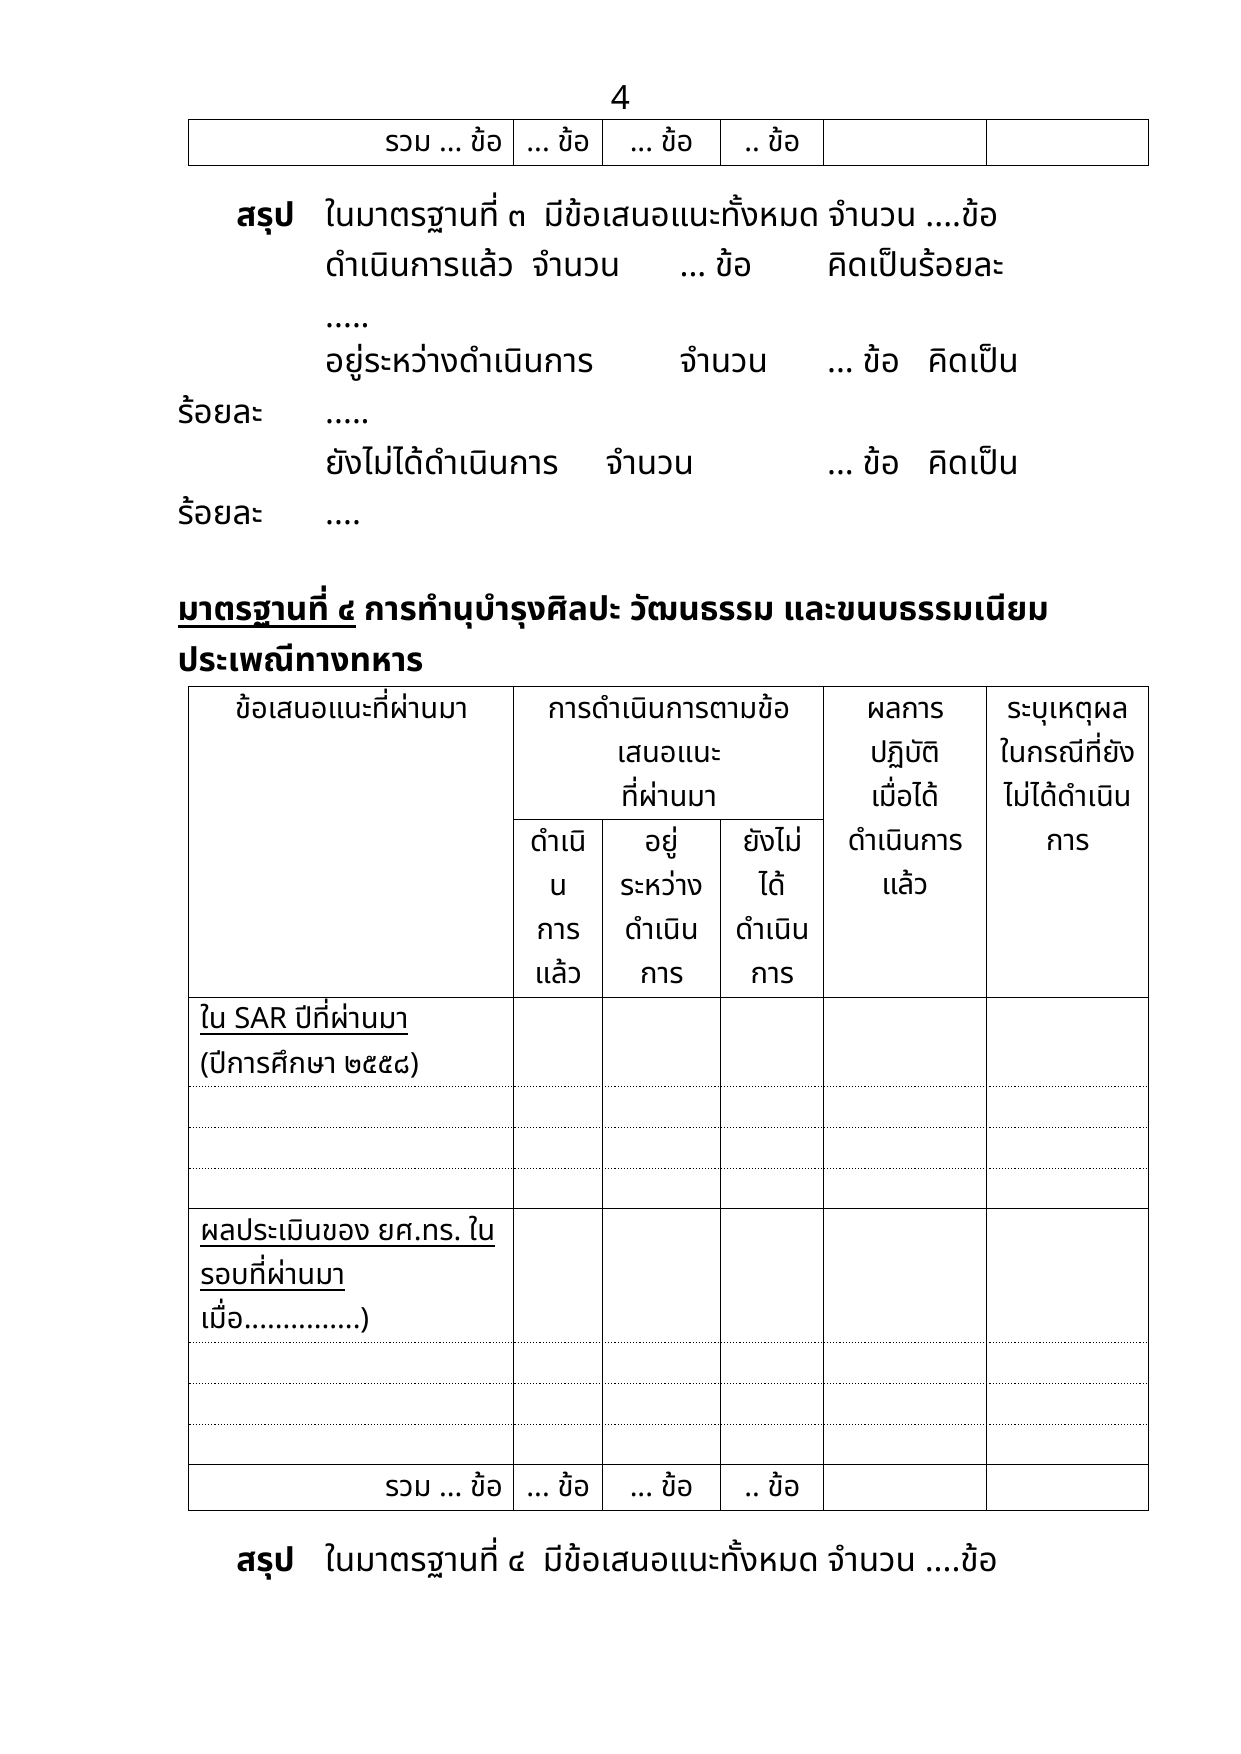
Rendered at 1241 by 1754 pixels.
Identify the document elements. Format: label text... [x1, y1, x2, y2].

text สรุป ในมาตรฐานที่ ๔ มีข้อเสนอแนะทั้งหมด จำนวน ....ข้อ [177, 1536, 1063, 1586]
table_header ข้อเสนอแนะที่ผ่านมา [189, 687, 513, 997]
table_cell [603, 998, 720, 1086]
table_cell [987, 998, 1148, 1086]
table_cell ... ข้อ [603, 1465, 720, 1509]
text อยู่ระหว่างดำเนินการ จำนวน ... ข้อ คิดเป็นร้อยละ ..... [177, 337, 1063, 438]
table_cell [987, 1424, 1148, 1464]
table_cell [824, 120, 986, 164]
table_cell [824, 1168, 986, 1208]
table_cell [824, 1383, 986, 1423]
table_cell ... ข้อ [603, 120, 720, 164]
table_cell [603, 1383, 720, 1423]
table_header ระบุเหตุผลในกรณีที่ยังไม่ได้ดำเนินการ [987, 687, 1148, 997]
table_cell [721, 1342, 823, 1383]
table_cell [824, 998, 986, 1086]
table_cell [189, 1127, 513, 1168]
table_cell รวม ... ข้อ [189, 120, 513, 164]
table_cell [824, 1086, 986, 1127]
table_cell [514, 998, 602, 1086]
table_cell [987, 1127, 1148, 1168]
table_cell [603, 1342, 720, 1383]
text ยังไม่ได้ดำเนินการ จำนวน ... ข้อ คิดเป็นร้อยละ .... [177, 438, 1063, 540]
table_cell [987, 1383, 1148, 1423]
table_cell [603, 1086, 720, 1127]
table_cell [721, 1086, 823, 1127]
table_cell [189, 1168, 513, 1208]
table_cell อยู่ระหว่างดำเนินการ [603, 820, 720, 997]
table_cell [721, 1209, 823, 1342]
table_cell [824, 1465, 986, 1509]
table_cell [987, 120, 1148, 164]
table_cell [514, 1168, 602, 1208]
table_cell [603, 1424, 720, 1464]
table_cell [824, 1127, 986, 1168]
table_cell [514, 1127, 602, 1168]
table_cell [721, 998, 823, 1086]
table_cell [824, 1342, 986, 1383]
table_cell [721, 1168, 823, 1208]
table_cell [987, 1465, 1148, 1509]
table_cell ผลประเมินของ ยศ.ทร. ในรอบที่ผ่านมา เมื่อ...............) [189, 1209, 513, 1342]
table_cell [987, 1342, 1148, 1383]
table_cell [514, 1086, 602, 1127]
table_cell [987, 1209, 1148, 1342]
table_cell [987, 1168, 1148, 1208]
table_cell .. ข้อ [721, 1465, 823, 1509]
table_cell [824, 1424, 986, 1464]
table_cell [987, 1086, 1148, 1127]
table_cell [514, 1342, 602, 1383]
table_cell [603, 1209, 720, 1342]
table_cell ... ข้อ [514, 1465, 602, 1509]
text ดำเนินการแล้ว จำนวน ... ข้อ คิดเป็นร้อยละ ..... [177, 241, 1063, 337]
table_cell [514, 1383, 602, 1423]
table_cell [189, 1424, 513, 1464]
table_cell ยังไม่ได้ดำเนินการ [721, 820, 823, 997]
table_cell [721, 1127, 823, 1168]
table_cell ... ข้อ [514, 120, 602, 164]
table_cell ใน SAR ปีที่ผ่านมา (ปีการศึกษา ๒๕๕๘) [189, 998, 513, 1086]
table_cell [189, 1342, 513, 1383]
table_cell [603, 1168, 720, 1208]
table_cell [824, 1209, 986, 1342]
table_cell [721, 1383, 823, 1423]
text มาตรฐานที่ ๔ การทำนุบำรุงศิลปะ วัฒนธรรม และขนบธรรมเนียมประเพณีทางทหาร [177, 585, 1063, 686]
table_header การดำเนินการตามข้อเสนอแนะ ที่ผ่านมา [514, 687, 823, 819]
table_cell ดำเนิน การแล้ว [514, 820, 602, 997]
table_cell [603, 1127, 720, 1168]
table_cell รวม ... ข้อ [189, 1465, 513, 1509]
table_cell [514, 1209, 602, 1342]
text สรุป ในมาตรฐานที่ ๓ มีข้อเสนอแนะทั้งหมด จำนวน ....ข้อ [177, 191, 1063, 241]
table_cell [189, 1086, 513, 1127]
table_cell [721, 1424, 823, 1464]
table_cell [189, 1383, 513, 1423]
table_cell .. ข้อ [721, 120, 823, 164]
table_header ผลการปฏิบัติ เมื่อได้ ดำเนินการแล้ว [824, 687, 986, 997]
table_cell [514, 1424, 602, 1464]
